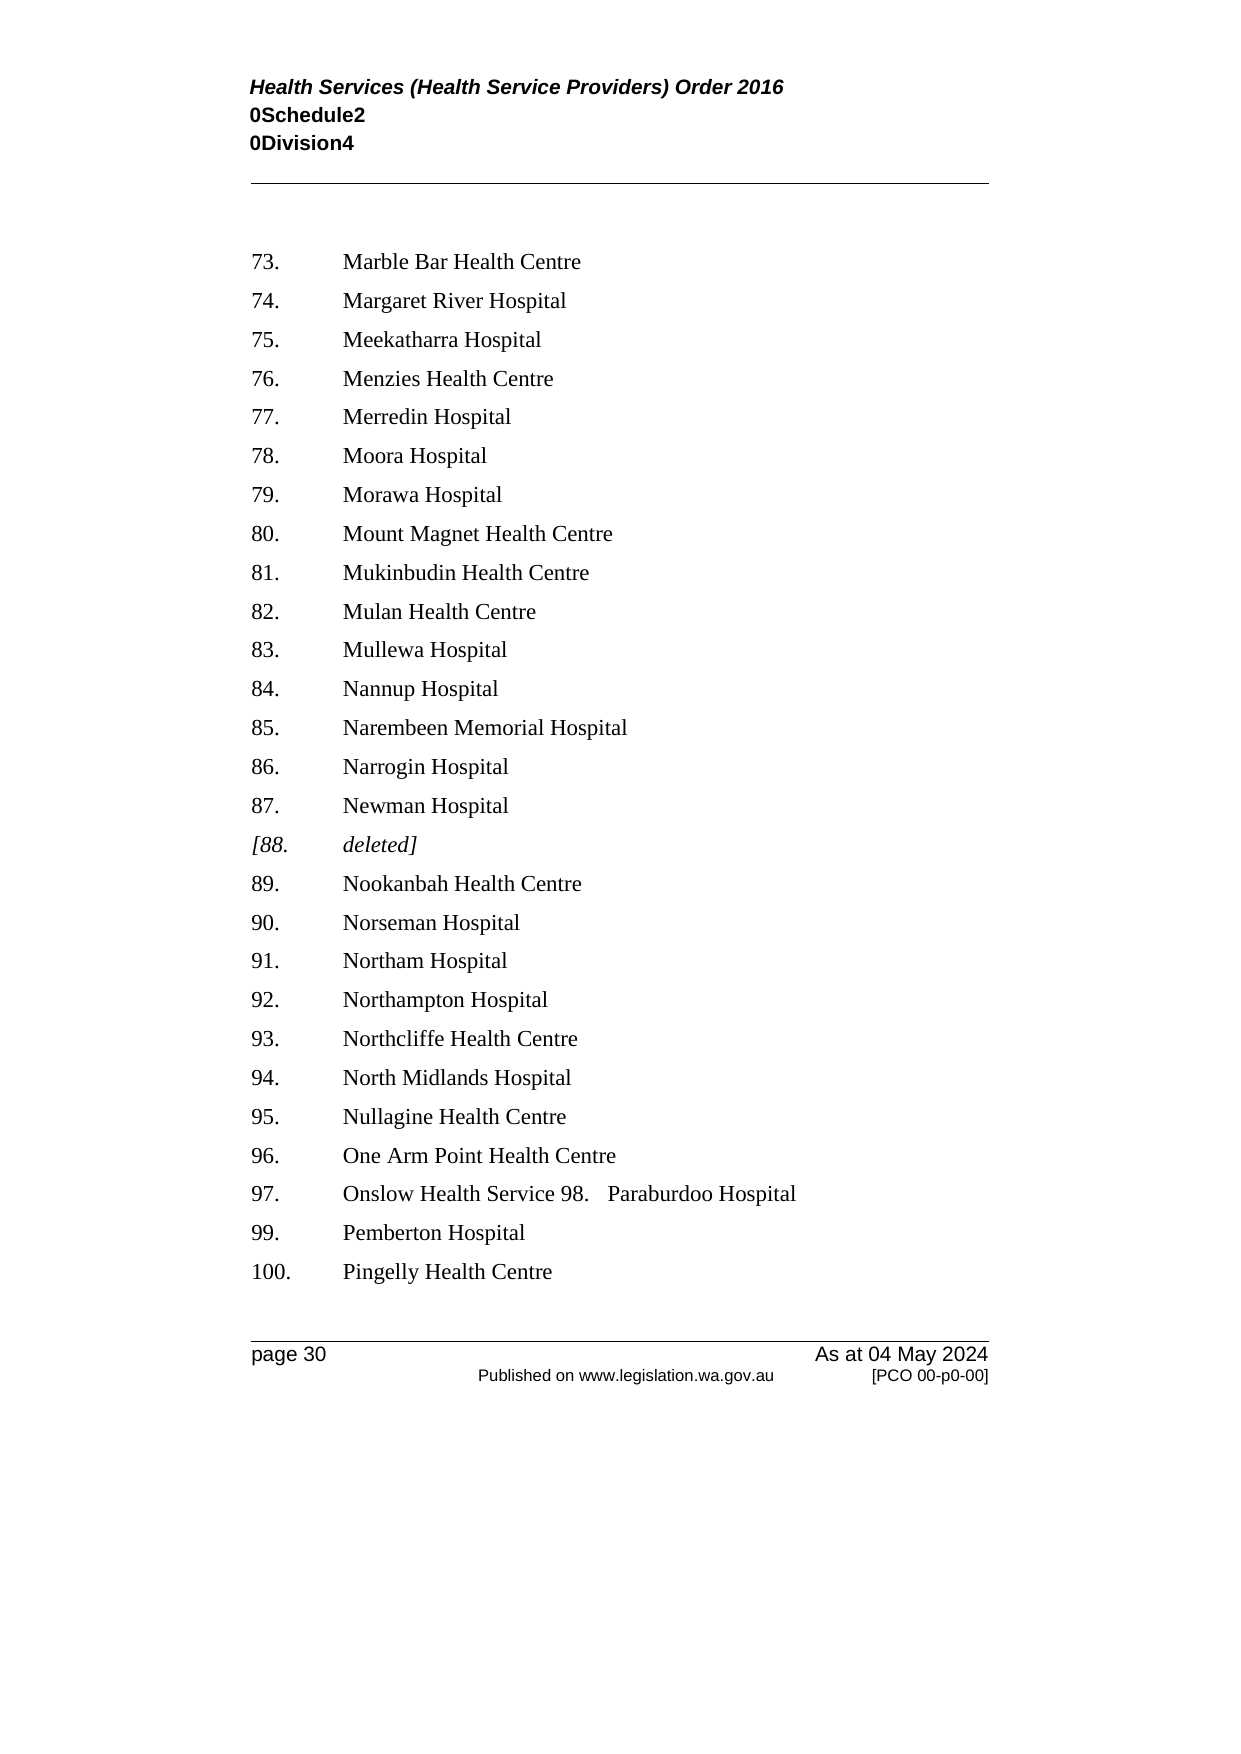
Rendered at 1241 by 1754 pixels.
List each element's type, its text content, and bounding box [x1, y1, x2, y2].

text [88. deleted] [251, 831, 989, 857]
text 93. Northcliffe Health Centre [251, 1025, 989, 1051]
text 78. Moora Hospital [251, 442, 989, 469]
text 74. Margaret River Hospital [251, 287, 989, 313]
text 100. Pingelly Health Centre [251, 1258, 989, 1284]
text 73. Marble Bar Health Centre [251, 248, 989, 274]
text 97. Onslow Health Service 98. Paraburdoo Hospital [251, 1181, 989, 1207]
text 95. Nullagine Health Centre [251, 1103, 989, 1129]
text 83. Mullewa Hospital [251, 637, 989, 663]
text 91. Northam Hospital [251, 947, 989, 974]
text 99. Pemberton Hospital [251, 1219, 989, 1246]
text 89. Nookanbah Health Centre [251, 870, 989, 896]
text 79. Morawa Hospital [251, 481, 989, 507]
text 84. Nannup Hospital [251, 675, 989, 702]
text 90. Norseman Hospital [251, 908, 989, 935]
text 80. Mount Magnet Health Centre [251, 520, 989, 546]
text 82. Mulan Health Centre [251, 598, 989, 624]
text 86. Narrogin Hospital [251, 753, 989, 779]
text 85. Narembeen Memorial Hospital [251, 714, 989, 741]
text 96. One Arm Point Health Centre [251, 1142, 989, 1168]
text 92. Northampton Hospital [251, 986, 989, 1013]
text 94. North Midlands Hospital [251, 1064, 989, 1090]
text 81. Mukinbudin Health Centre [251, 559, 989, 585]
text 76. Menzies Health Centre [251, 364, 989, 391]
text 77. Merredin Hospital [251, 403, 989, 430]
text 75. Meekatharra Hospital [251, 326, 989, 352]
text 87. Newman Hospital [251, 792, 989, 818]
